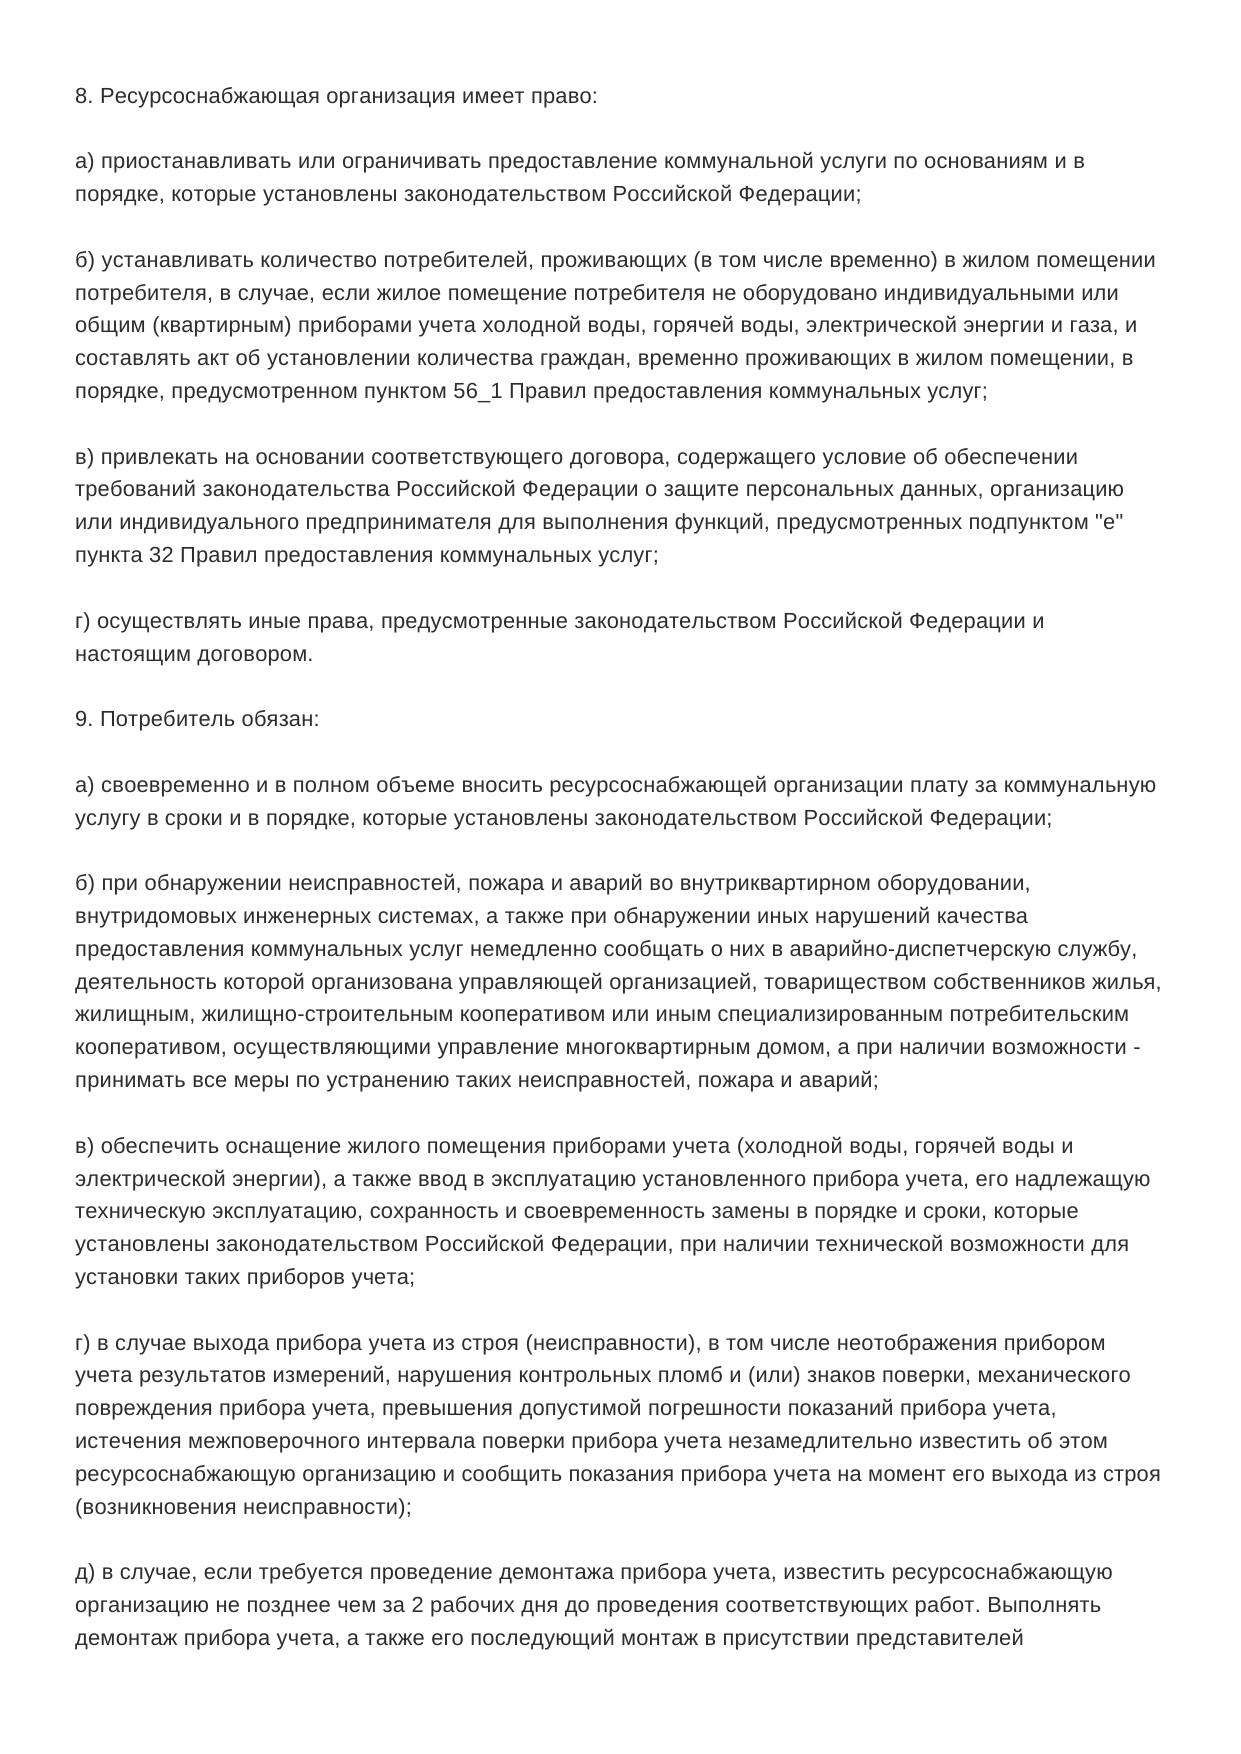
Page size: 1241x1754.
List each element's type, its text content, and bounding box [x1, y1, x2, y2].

text в) привлекать на основании соответствующего договора, содержащего условие об обеспечении требований законодательства Российской Федерации о защите персональных данных, организацию или индивидуального предпринимателя для выполнения функций, предусмотренных подпунктом "е" пункта 32 Правил предоставления коммунальных услуг; [75, 436, 1165, 600]
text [75, 1552, 1165, 1650]
text 8. Ресурсоснабжающая организация имеет право: [75, 75, 1165, 141]
text 9. Потребитель обязан: [75, 698, 1165, 764]
text г) осуществлять иные права, предусмотренные законодательством Российской Федерации и настоящим договором. [75, 600, 1165, 698]
text а) приостанавливать или ограничивать предоставление коммунальной услуги по основаниям и в порядке, которые установлены законодательством Российской Федерации; [75, 141, 1165, 239]
text а) своевременно и в полном объеме вносить ресурсоснабжающей организации плату за коммунальную услугу в сроки и в порядке, которые установлены законодательством Российской Федерации; [75, 764, 1165, 862]
text б) устанавливать количество потребителей, проживающих (в том числе временно) в жилом помещении потребителя, в случае, если жилое помещение потребителя не оборудовано индивидуальными или общим (квартирным) приборами учета холодной воды, горячей воды, электрической энергии и газа, и составлять акт об установлении количества граждан, временно проживающих в жилом помещении, в порядке, предусмотренном пунктом 56_1 Правил предоставления коммунальных услуг; [75, 239, 1165, 436]
text б) при обнаружении неисправностей, пожара и аварий во внутриквартирном оборудовании, внутридомовых инженерных системах, а также при обнаружении иных нарушений качества предоставления коммунальных услуг немедленно сообщать о них в аварийно-диспетчерскую службу, деятельность которой организована управляющей организацией, товариществом собственников жилья, жилищным, жилищно-строительным кооперативом или иным специализированным потребительским кооперативом, осуществляющими управление многоквартирным домом, а при наличии возможности - принимать все меры по устранению таких неисправностей, пожара и аварий; [75, 862, 1165, 1125]
text г) в случае выхода прибора учета из строя (неисправности), в том числе неотображения прибором учета результатов измерений, нарушения контрольных пломб и (или) знаков поверки, механического повреждения прибора учета, превышения допустимой погрешности показаний прибора учета, истечения межповерочного интервала поверки прибора учета незамедлительно известить об этом ресурсоснабжающую организацию и сообщить показания прибора учета на момент его выхода из строя (возникновения неисправности); [75, 1322, 1165, 1552]
text в) обеспечить оснащение жилого помещения приборами учета (холодной воды, горячей воды и электрической энергии), а также ввод в эксплуатацию установленного прибора учета, его надлежащую техническую эксплуатацию, сохранность и своевременность замены в порядке и сроки, которые установлены законодательством Российской Федерации, при наличии технической возможности для установки таких приборов учета; [75, 1125, 1165, 1322]
